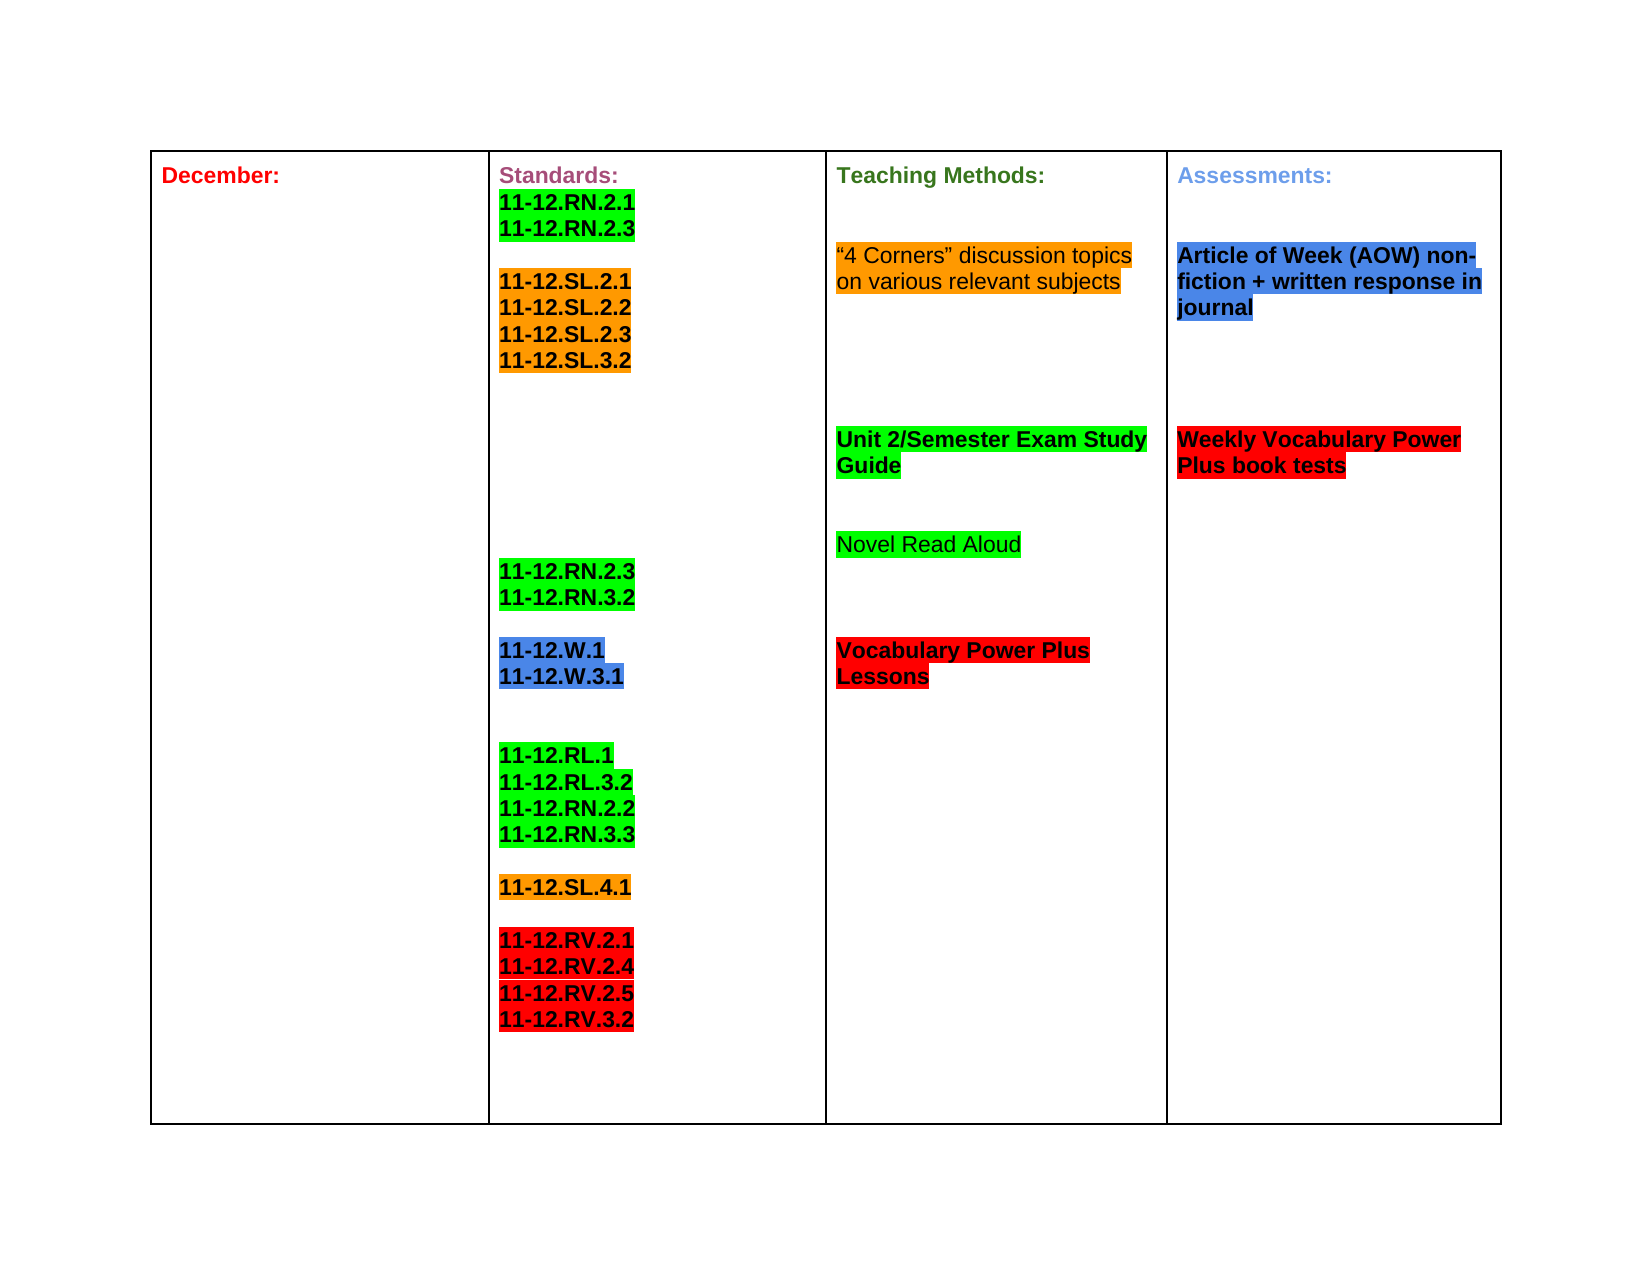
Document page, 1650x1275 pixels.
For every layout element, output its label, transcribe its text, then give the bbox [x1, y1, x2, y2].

table_cell December: [152, 152, 488, 1123]
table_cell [490, 152, 825, 1123]
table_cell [827, 152, 1166, 1123]
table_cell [1168, 152, 1500, 1123]
